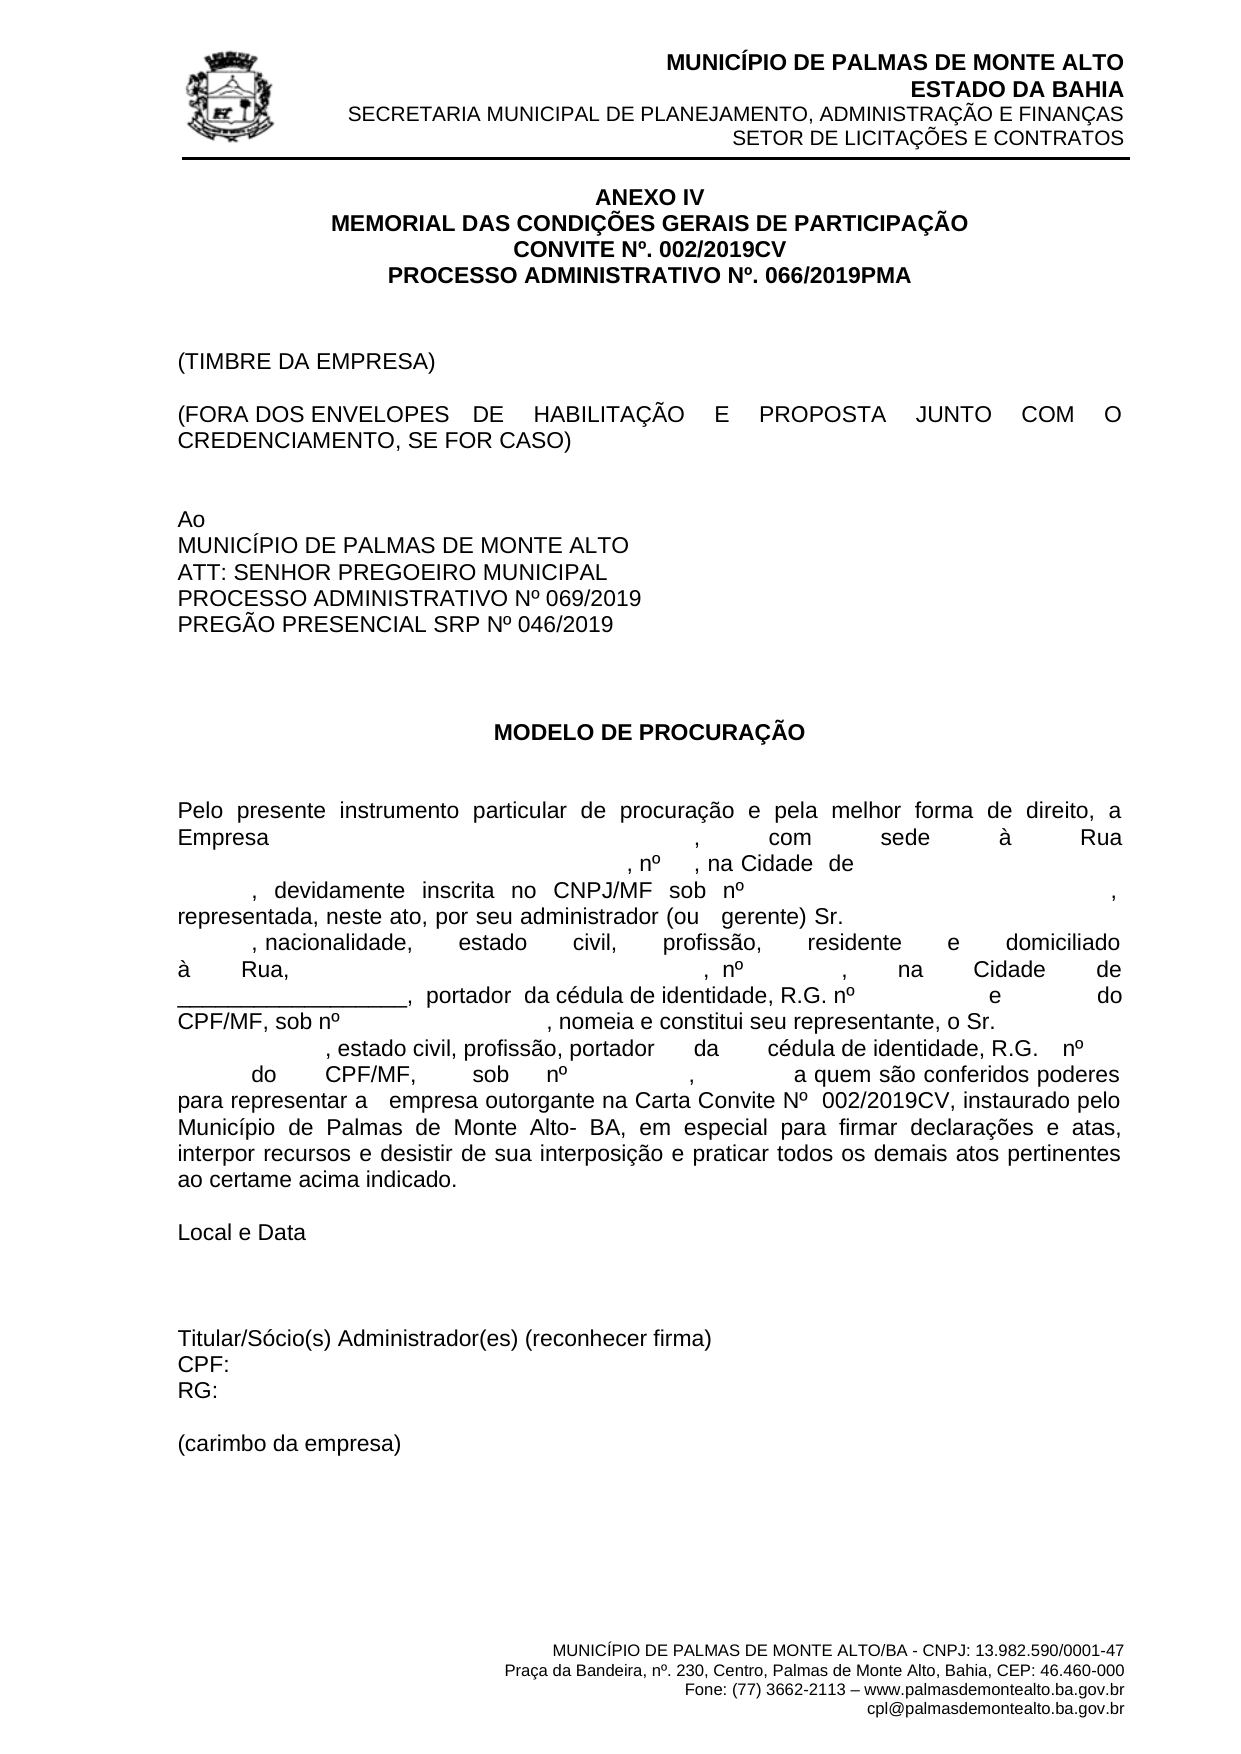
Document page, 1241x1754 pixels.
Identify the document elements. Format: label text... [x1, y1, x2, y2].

list (carimbo da empresa) [177, 1430, 1122, 1456]
list MODELO DE PROCURAÇÃO [177, 718, 1122, 745]
list ATT: SENHOR PREGOEIRO MUNICIPAL [177, 559, 1122, 585]
picture [181, 47, 278, 157]
list PROCESSO ADMINISTRATIVO Nº 069/2019 [177, 585, 1122, 611]
text PROCESSO ADMINISTRATIVO Nº. 066/2019PMA [177, 262, 1122, 289]
list Ao [177, 506, 1122, 532]
list PREGÃO PRESENCIAL SRP Nº 046/2019 [177, 611, 1122, 638]
list Pelo presente instrumento particular de procuração e pela melhor forma de direito, a Empresa , com sede à Rua , nº , na Cidade de , devidamente inscrita no CNPJ/MF sob nº , representada, neste ato, por seu administrador (ou gerente) Sr. , nacionalidade, estado civil, profissão, residente e domiciliado à Rua, , nº , na Cidade de __________________, portador da cédula de identidade, R.G. nº e do CPF/MF, sob nº , nomeia e constitui seu representante, o Sr. , estado civil, profissão, portador da cédula de identidade, R.G. nº do CPF/MF, sob nº , a quem são conferidos poderes para representar a empresa outorgante na Carta Convite Nº 002/2019CV, instaurado pelo Município de Palmas de Monte Alto- BA, em especial para firmar declarações e atas, interpor recursos e desistir de sua interposição e praticar todos os demais atos pertinentes ao certame acima indicado. [177, 797, 1122, 1193]
list (TIMBRE DA EMPRESA) [177, 348, 1122, 374]
list RG: [177, 1377, 1122, 1404]
list (FORA DOS ENVELOPES DE HABILITAÇÃO E PROPOSTA JUNTO COM O CREDENCIAMENTO, SE FOR CASO) [177, 401, 1122, 453]
text ANEXO IV [177, 183, 1122, 210]
text CONVITE Nº. 002/2019CV [177, 236, 1122, 262]
list Local e Data [177, 1219, 1122, 1246]
text MEMORIAL DAS CONDIÇÕES GERAIS DE PARTICIPAÇÃO [177, 210, 1122, 236]
list Titular/Sócio(s) Administrador(es) (reconhecer firma) [177, 1324, 1122, 1351]
list CPF: [177, 1351, 1122, 1377]
list MUNICÍPIO DE PALMAS DE MONTE ALTO [177, 532, 1122, 559]
